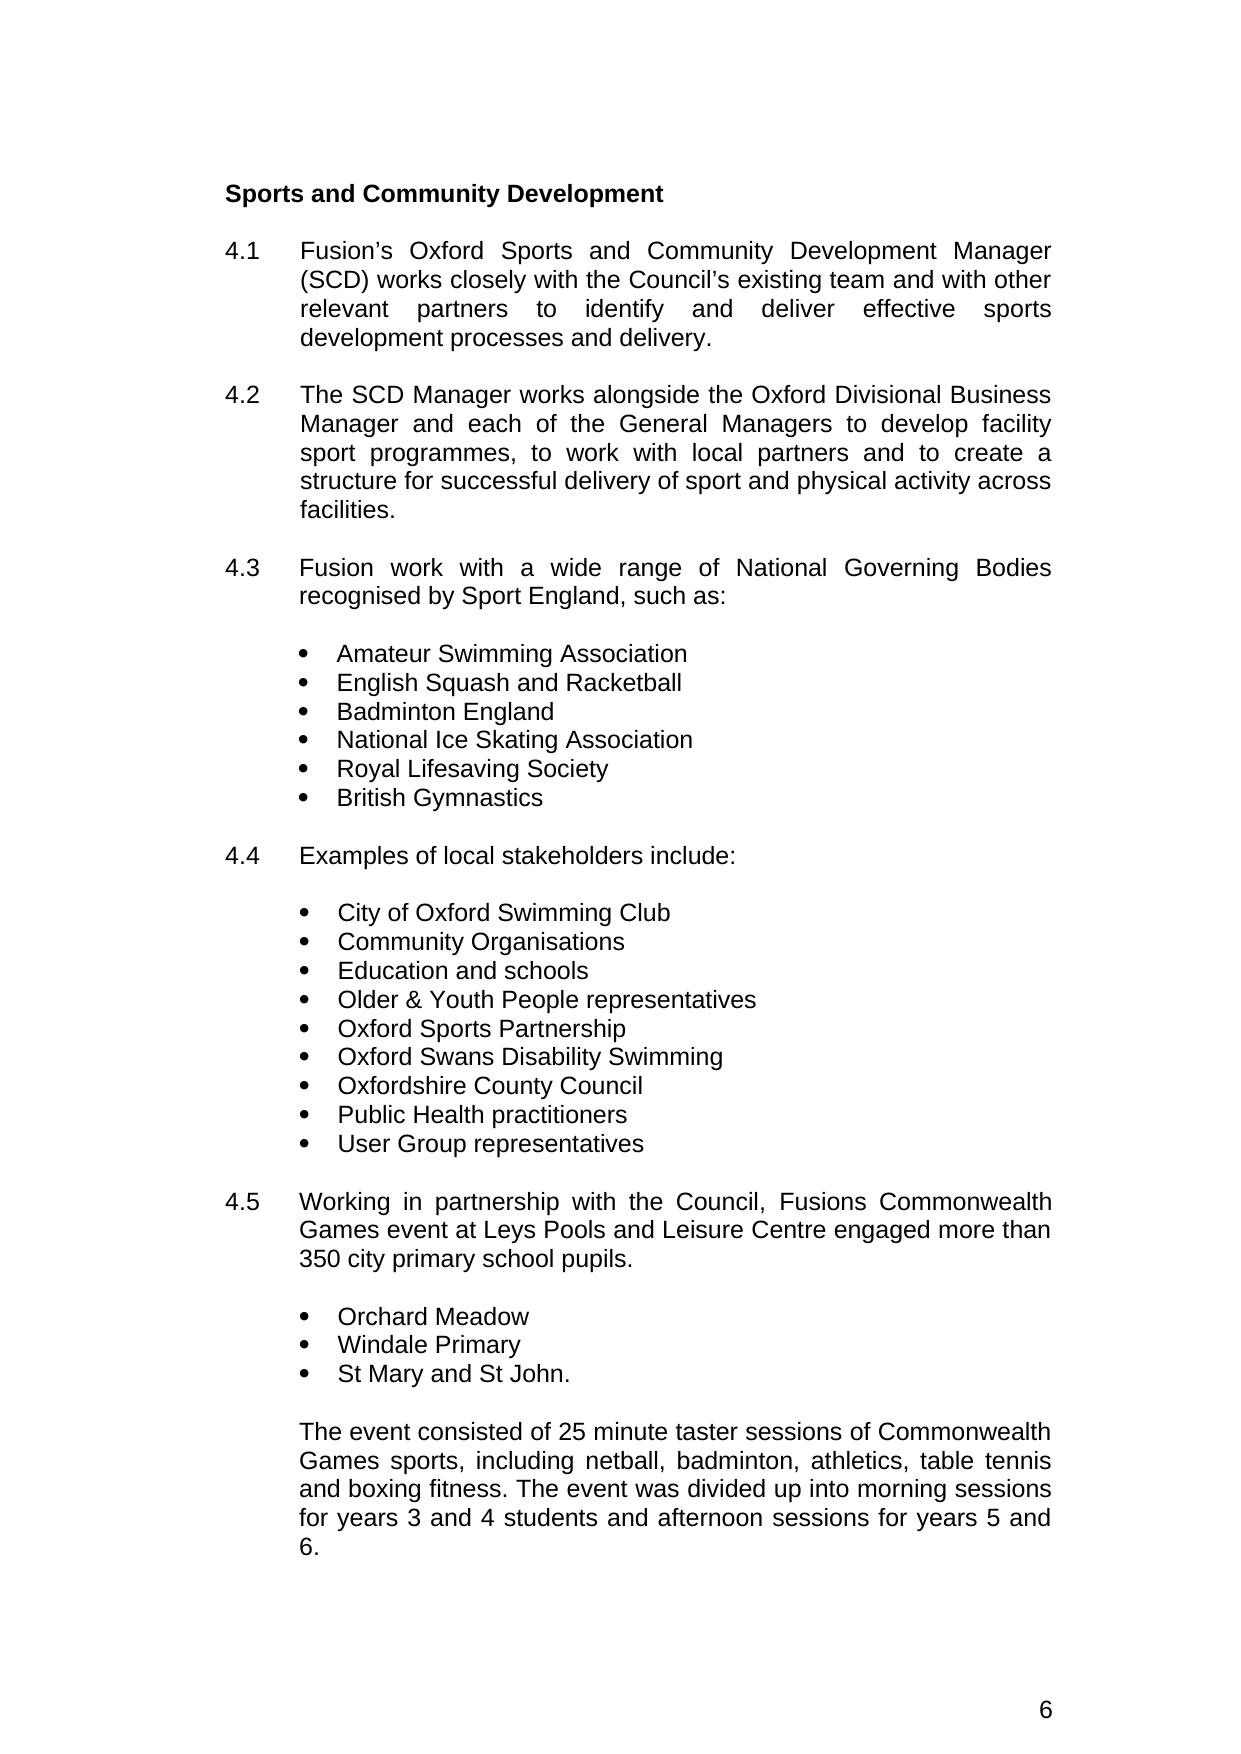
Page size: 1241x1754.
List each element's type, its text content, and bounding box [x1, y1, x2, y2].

text Sports and Community Development [225, 179, 1053, 207]
list Windale Primary [300, 1330, 1053, 1359]
list Examples of local stakeholders include: [225, 841, 1053, 869]
text 4.2 The SCD Manager works alongside the Oxford Divisional Business Manager and each of the General Managers to develop facility sport programmes, to work with local partners and to create a structure for successful delivery of sport and physical activity across facilities. [225, 380, 1053, 524]
list Public Health practitioners [300, 1100, 1053, 1129]
list National Ice Skating Association [299, 725, 1053, 754]
list Oxford Swans Disability Swimming [300, 1042, 1053, 1071]
list St Mary and St John. [300, 1359, 1053, 1388]
list Working in partnership with the Council, Fusions Commonwealth Games event at Leys Pools and Leisure Centre engaged more than 350 city primary school pupils. [225, 1187, 1053, 1273]
text The event consisted of 25 minute taster sessions of Commonwealth Games sports, including netball, badminton, athletics, table tennis and boxing fitness. The event was divided up into morning sessions for years 3 and 4 students and afternoon sessions for years 5 and 6. [299, 1417, 1053, 1561]
text 4.3 Fusion work with a wide range of National Governing Bodies recognised by Sport England, such as: [225, 552, 1053, 610]
list City of Oxford Swimming Club [300, 898, 1053, 927]
list Orchard Meadow [300, 1302, 1053, 1330]
list Badminton England [299, 696, 1053, 725]
list British Gymnastics [299, 783, 1053, 812]
list Community Organisations [300, 927, 1053, 956]
list English Squash and Racketball [299, 668, 1053, 696]
list Amateur Swimming Association [299, 639, 1053, 668]
list Education and schools [300, 956, 1053, 985]
list Oxford Sports Partnership [300, 1013, 1053, 1042]
list Older & Youth People representatives [300, 985, 1053, 1013]
list Oxfordshire County Council [300, 1071, 1053, 1100]
list User Group representatives [300, 1129, 1053, 1158]
text 4.1 Fusion’s Oxford Sports and Community Development Manager (SCD) works closely with the Council’s existing team and with other relevant partners to identify and deliver effective sports development processes and delivery. [225, 236, 1053, 351]
list Royal Lifesaving Society [299, 754, 1053, 783]
